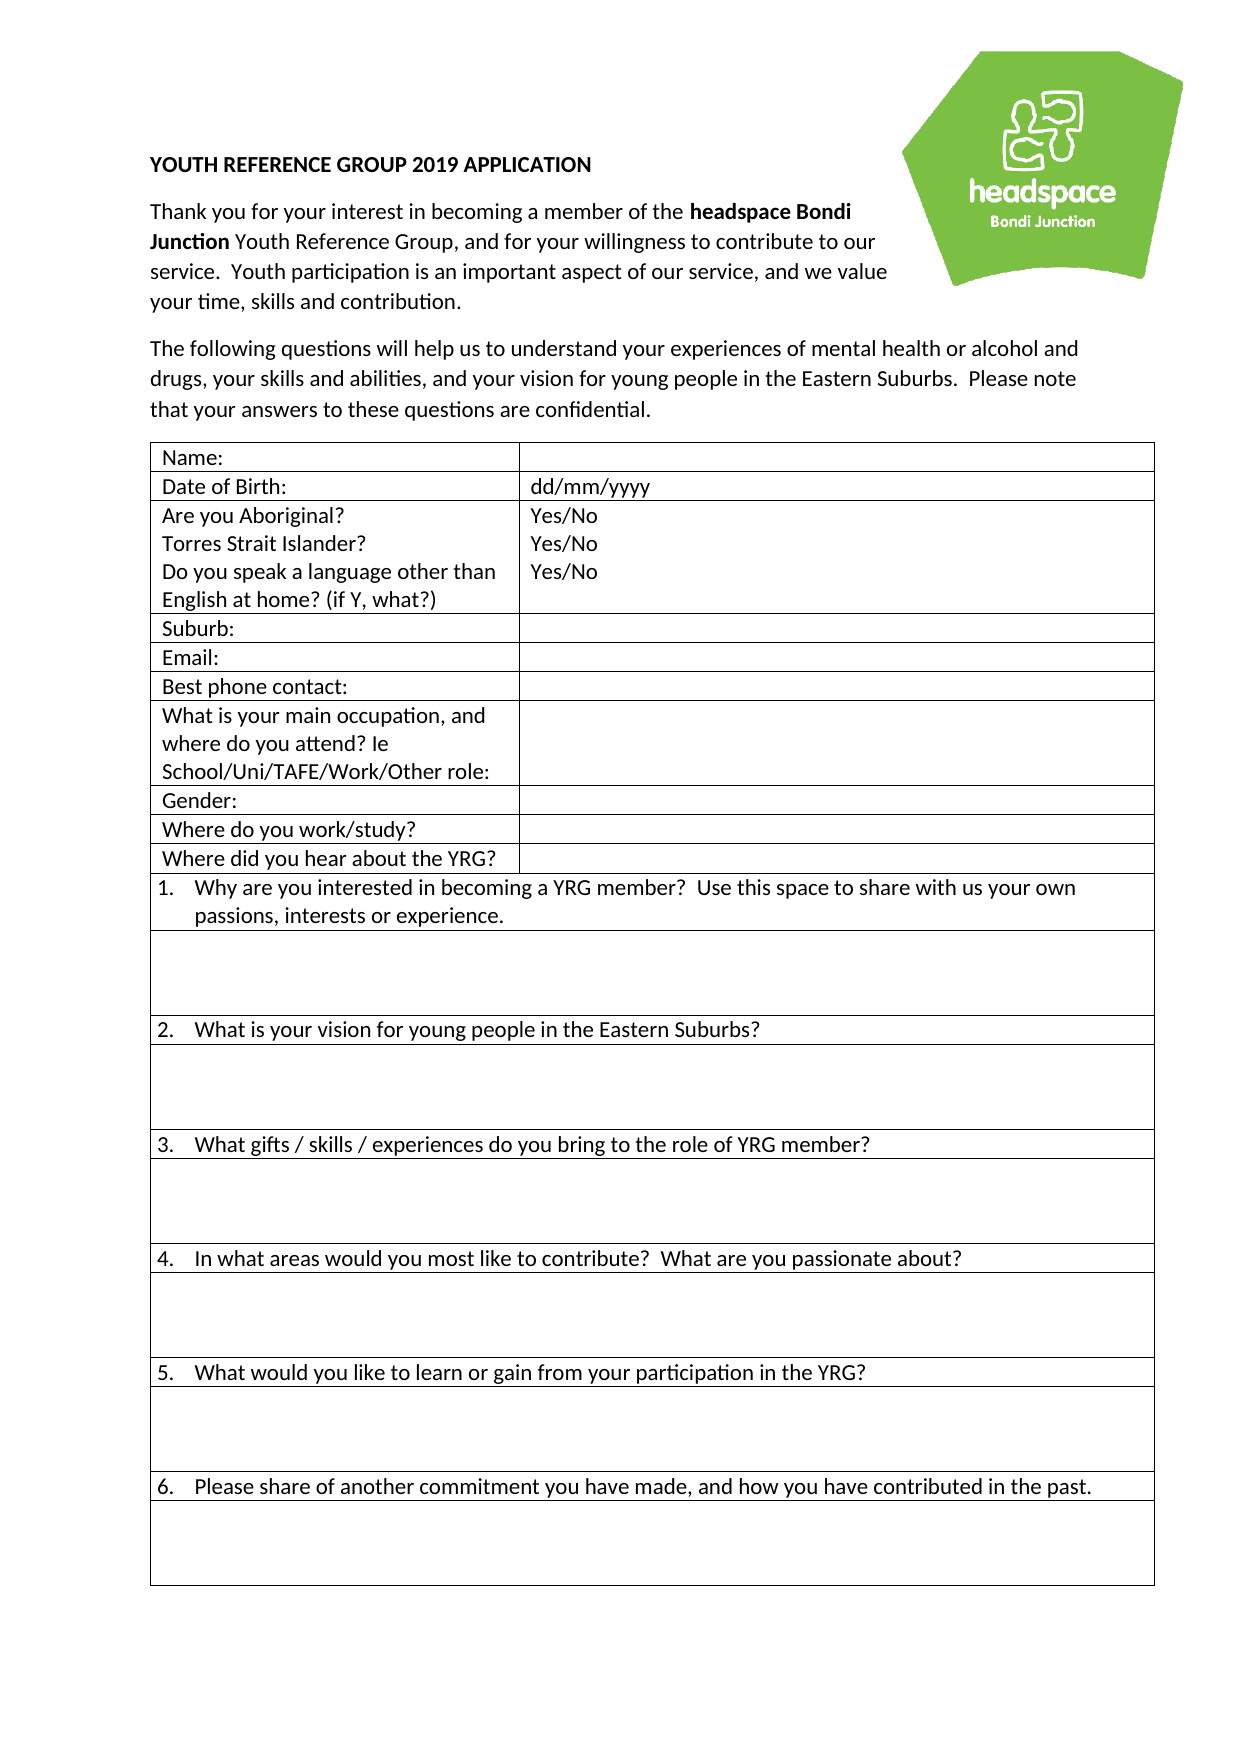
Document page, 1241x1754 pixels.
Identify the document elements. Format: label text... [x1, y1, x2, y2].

table_cell [520, 614, 1154, 642]
text Thank you for your interest in becoming a member of the headspace Bondi Junction Youth Reference Group, and for your willingness to contribute to our service. Youth participation is an important aspect of our service, and we value your time, skills and contribution. [150, 197, 1090, 316]
table_cell [520, 643, 1154, 671]
table_cell Date of Birth: [151, 472, 519, 500]
table_cell What is your main occupation, and where do you attend? Ie School/Uni/TAFE/Work/Other role: [151, 701, 519, 785]
table_cell dd/mm/yyyy [520, 472, 1154, 500]
table_cell Suburb: [151, 614, 519, 642]
table_cell Why are you interested in becoming a YRG member? Use this space to share with us your own passions, interests or experience. [151, 874, 1154, 929]
picture [894, 51, 1186, 292]
table_cell Best phone contact: [151, 672, 519, 700]
table_cell What gifts / skills / experiences do you bring to the role of YRG member? [151, 1130, 1154, 1158]
table_cell Email: [151, 643, 519, 671]
table_cell [151, 1387, 1154, 1471]
table_cell Where did you hear about the YRG? [151, 844, 519, 872]
table_cell [520, 844, 1154, 872]
table_cell [520, 786, 1154, 814]
text The following questions will help us to understand your experiences of mental health or alcohol and drugs, your skills and abilities, and your vision for young people in the Eastern Suburbs. Please note that your answers to these questions are confidential. [150, 334, 1090, 423]
table_cell [151, 1159, 1154, 1243]
table_cell Yes/No Yes/No Yes/No [520, 501, 1154, 613]
table_cell Please share of another commitment you have made, and how you have contributed in the past. [151, 1472, 1154, 1500]
table_cell Are you Aboriginal? Torres Strait Islander? Do you speak a language other than English at home? (if Y, what?) [151, 501, 519, 613]
table_header [520, 443, 1154, 471]
table_cell [520, 672, 1154, 700]
table_cell In what areas would you most like to contribute? What are you passionate about? [151, 1244, 1154, 1272]
text YOUTH REFERENCE GROUP 2019 APPLICATION [150, 150, 903, 178]
table_cell What is your vision for young people in the Eastern Suburbs? [151, 1016, 1154, 1044]
table_cell [520, 701, 1154, 785]
table_cell [151, 1501, 1154, 1585]
table_cell What would you like to learn or gain from your participation in the YRG? [151, 1358, 1154, 1386]
table_cell [151, 1045, 1154, 1129]
table_header Name: [151, 443, 519, 471]
table_cell [151, 1273, 1154, 1357]
table_cell Gender: [151, 786, 519, 814]
table_cell Where do you work/study? [151, 815, 519, 843]
table_cell [520, 815, 1154, 843]
table_cell [151, 931, 1154, 1014]
